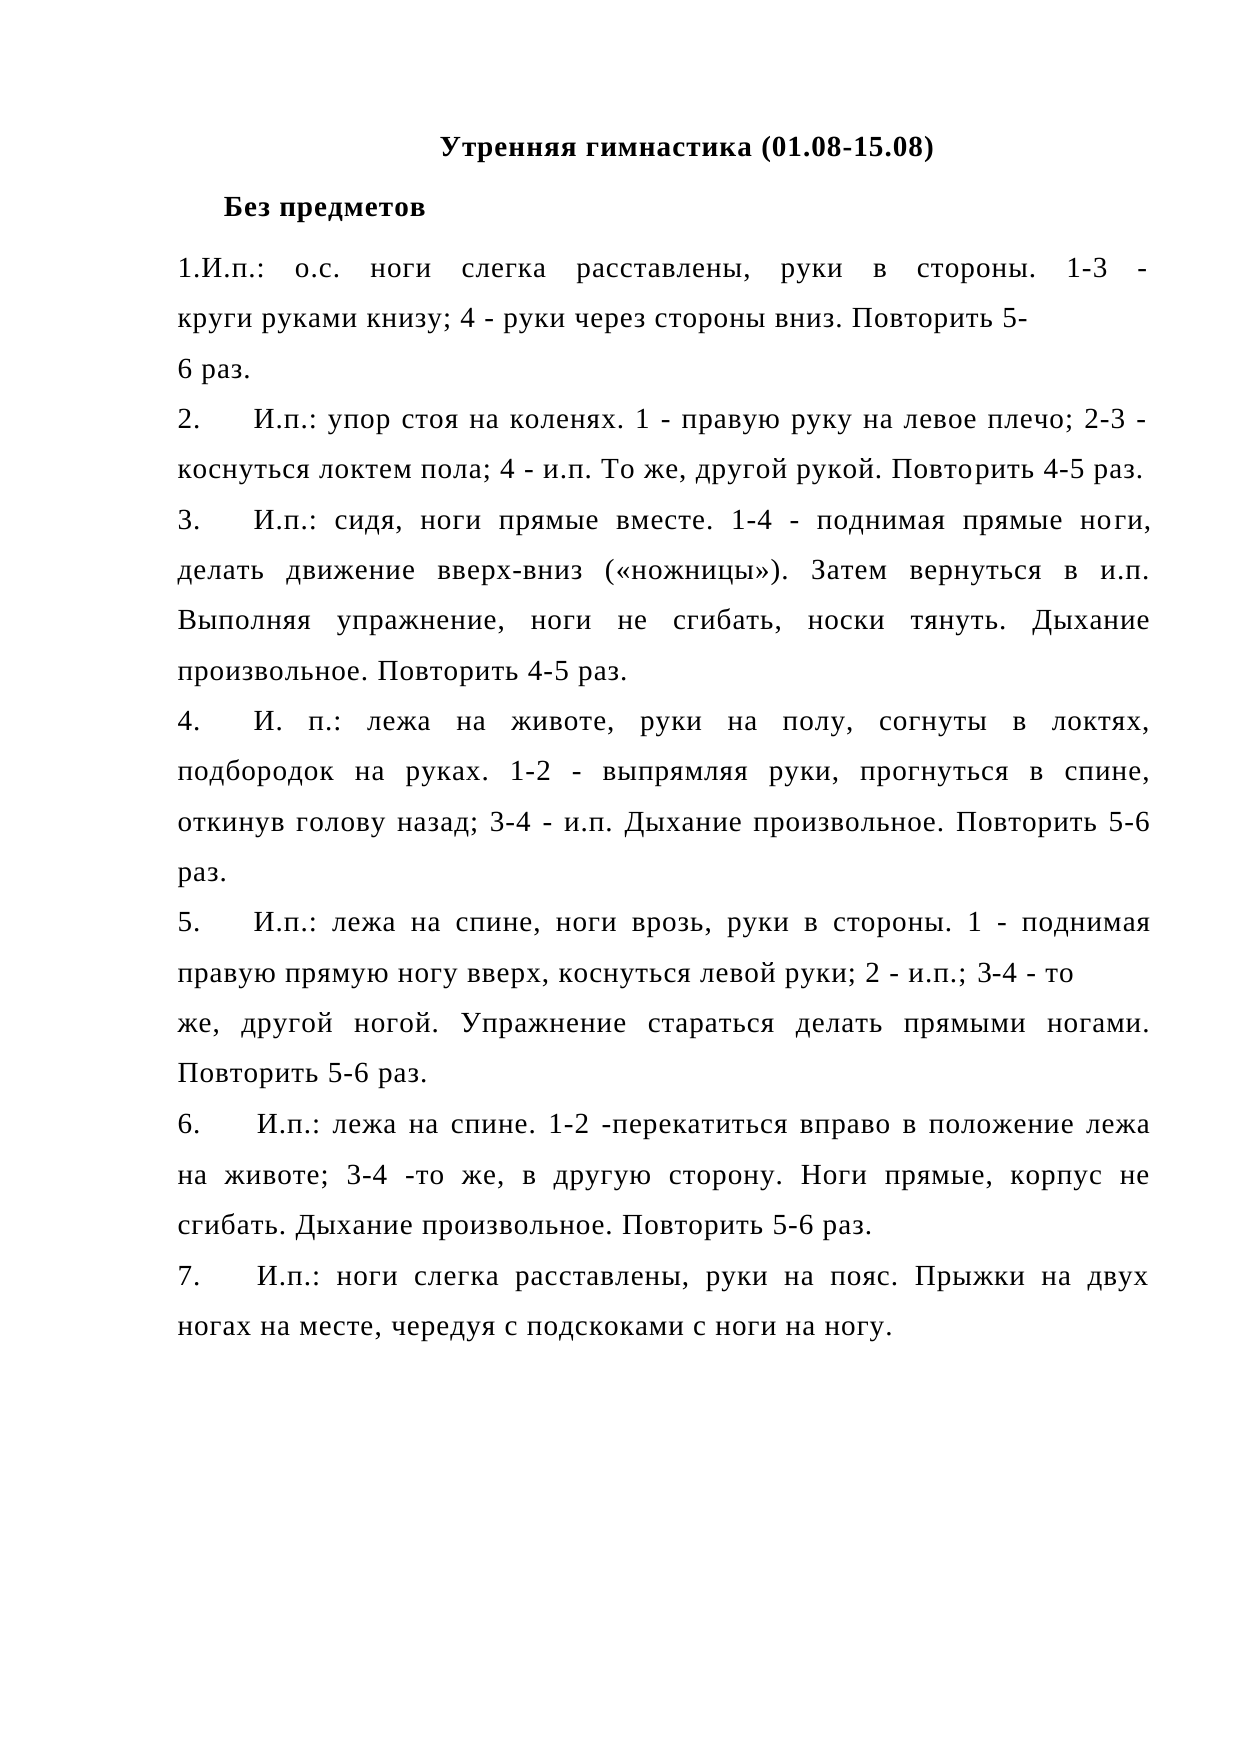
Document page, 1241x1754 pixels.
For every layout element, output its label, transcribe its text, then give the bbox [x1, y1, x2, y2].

list И.п.: лежа на спине. 1-2 -перекатиться вправо в положение лежа на животе; 3-4 -то же, в другую сторону. Ноги прямые, корпус не сгибать. Дыхание произвольное. Повторить 5-6 раз. [177, 1107, 1152, 1241]
list И.п.: ноги слегка расставлены, руки на пояс. Прыжки на двух ногах на месте, чередуя с подскоками с ноги на ногу. [177, 1258, 1150, 1341]
list И. п.: лежа на животе, руки на полу, согнуты в локтях, подбородок на руках. 1-2 - выпрямляя руки, прогнуться в спине, откинув голову назад; 3-4 - и.п. Дыхание произвольное. Повторить 5-6 раз. [177, 703, 1151, 888]
list И.п.: сидя, ноги прямые вместе. 1-4 - поднимая прямые ноги, делать движение вверх-вниз («ножницы»). Затем вернуться в и.п. Выполняя упражнение, ноги не сгибать, носки тянуть. Дыхание произвольное. Повторить 4-5 раз. [177, 502, 1151, 686]
text 6 раз. [177, 351, 1152, 384]
list И.п.: лежа на спине, ноги врозь, руки в стороны. 1 - поднимая правую прямую ногу вверх, коснуться левой руки; 2 - и.п.; 3-4 - то [177, 904, 1152, 988]
text Утренняя гимнастика (01.08-15.08) [184, 129, 1150, 162]
list И.п.: упор стоя на коленях. 1 - правую руку на левое плечо; 2-3 - коснуться локтем пола; 4 - и.п. То же, другой рукой. Повторить 4-5 раз. [177, 401, 1149, 485]
text Без предметов [184, 189, 1150, 223]
text же, другой ногой. Упражнение стараться делать прямыми ногами. Повторить 5-6 раз. [177, 1005, 1151, 1089]
text 1.И.п.: о.с. ноги слегка расставлены, руки в стороны. 1-3 - круги руками книзу; 4 - руки через стороны вниз. Повторить 5- [177, 250, 1150, 334]
